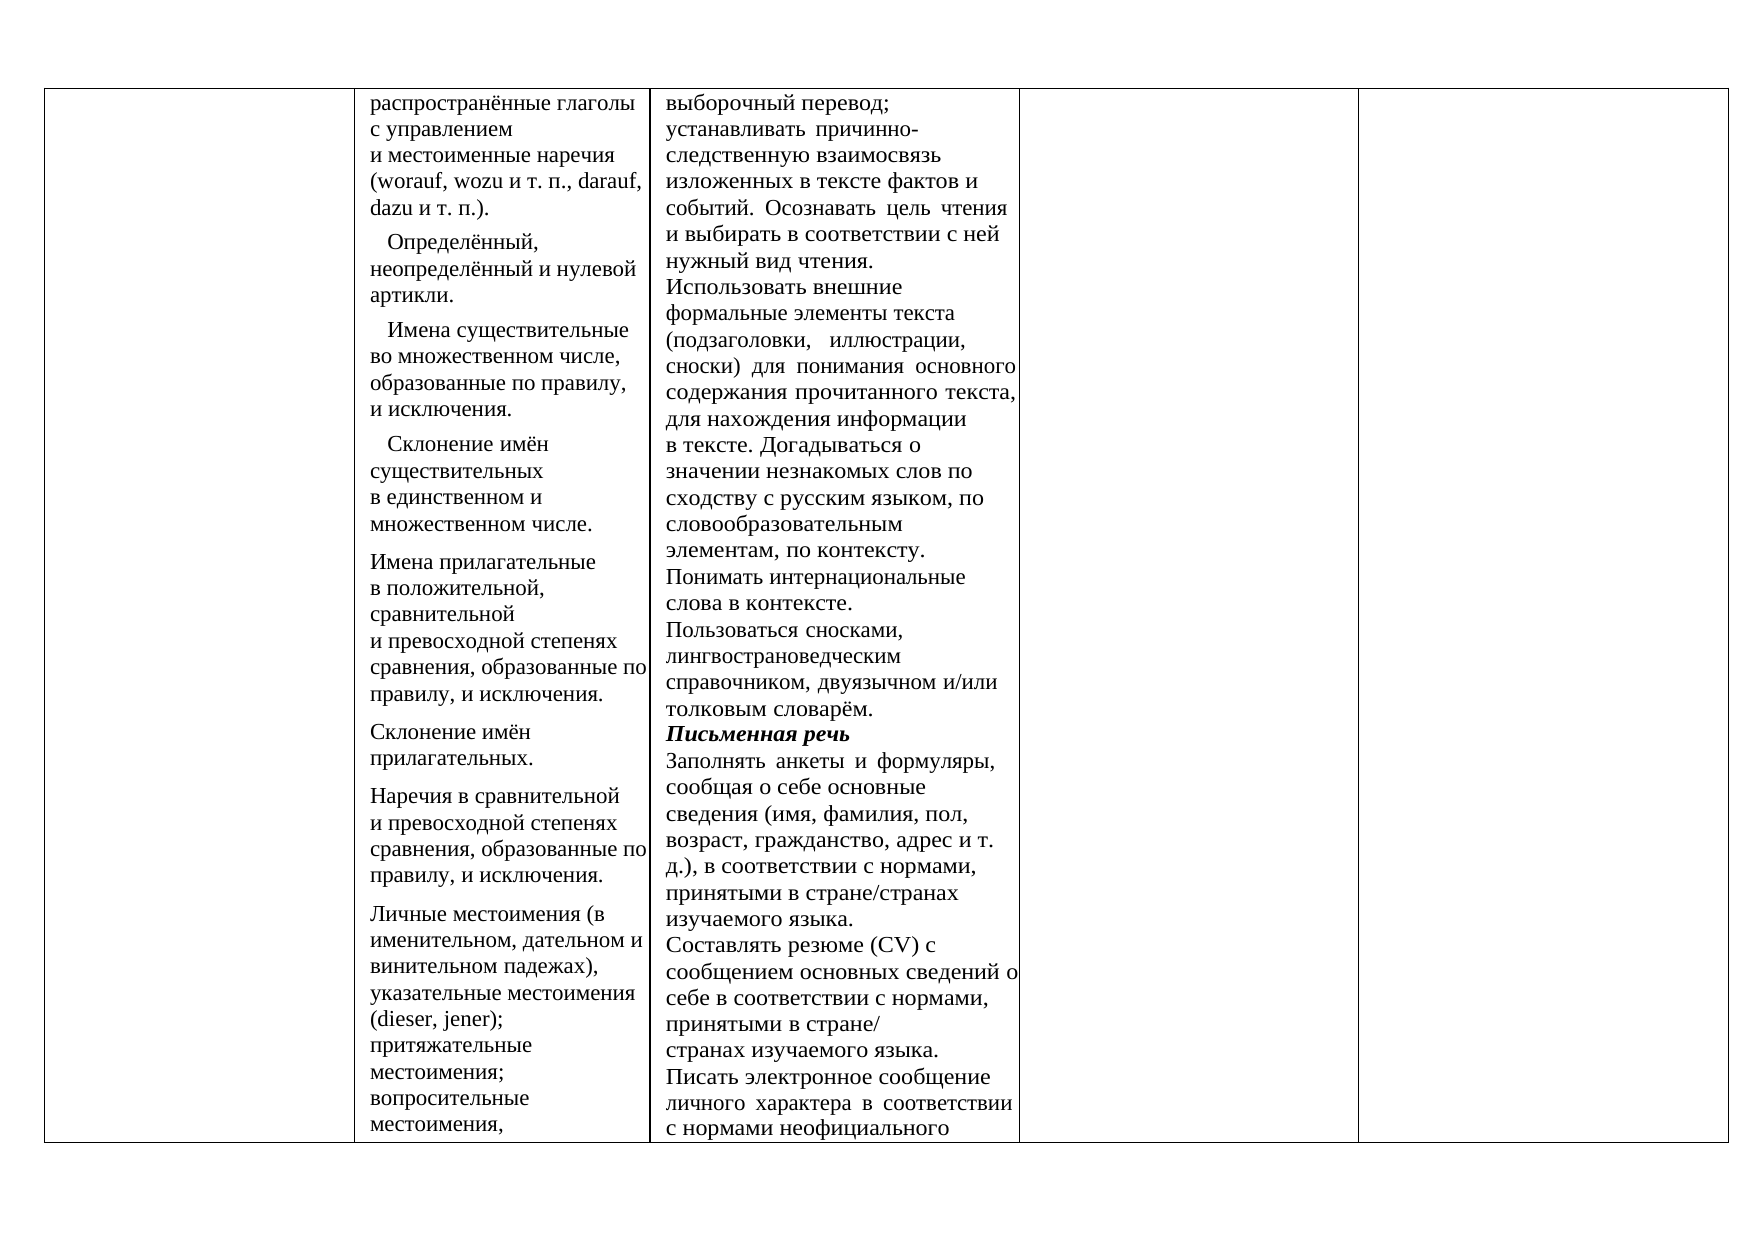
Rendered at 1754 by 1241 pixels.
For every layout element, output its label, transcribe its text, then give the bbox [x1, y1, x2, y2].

table_header распространённые глаголы с управлением и местоименные наречия (worauf, wozu и т. п., darauf, dazu и т. п.). Определённый, неопределённый и нулевой артикли. Имена существительные во множественном числе, образованные по правилу, и исключения. Склонение имён существительных в единственном и множественном числе. Имена прилагательные в положительной, сравнительной и превосходной степенях сравнения, образованные по правилу, и исключения. Склонение имён прилагательных. Наречия в сравнительной и превосходной степенях сравнения, образованные по правилу, и исключения. Личные местоимения (в именительном, дательном и винительном падежах), указательные местоимения (dieser, jener); притяжательные местоимения; вопросительные местоимения, [355, 89, 649, 1142]
table_header [1359, 89, 1728, 1142]
table_header выборочный перевод; устанавливать причинно- следственную взаимосвязь изложенных в тексте фактов и событий. Осознавать цель чтения и выбирать в соответствии с ней нужный вид чтения. Использовать внешние формальные элементы текста (подзаголовки, иллюстрации, сноски) для понимания основного содержания прочитанного текста, для нахождения информации в тексте. Догадываться о значении незнакомых слов по сходству с русским языком, по словообразовательным элементам, по контексту. Понимать интернациональные слова в контексте. Пользоваться сносками, лингвострановедческим справочником, двуязычном и/или толковым словарём. Письменная речь Заполнять анкеты и формуляры, сообщая о себе основные сведения (имя, фамилия, пол, возраст, гражданство, адрес и т. д.), в соответствии с нормами, принятыми в стране/странах изучаемого языка. Составлять резюме (CV) с сообщением основных сведений о себе в соответствии с нормами, принятыми в стране/ странах изучаемого языка. Писать электронное сообщение личного характера в соответствии с нормами неофициального [651, 89, 1019, 1142]
table_header [45, 89, 354, 1142]
table_header [1020, 89, 1358, 1142]
